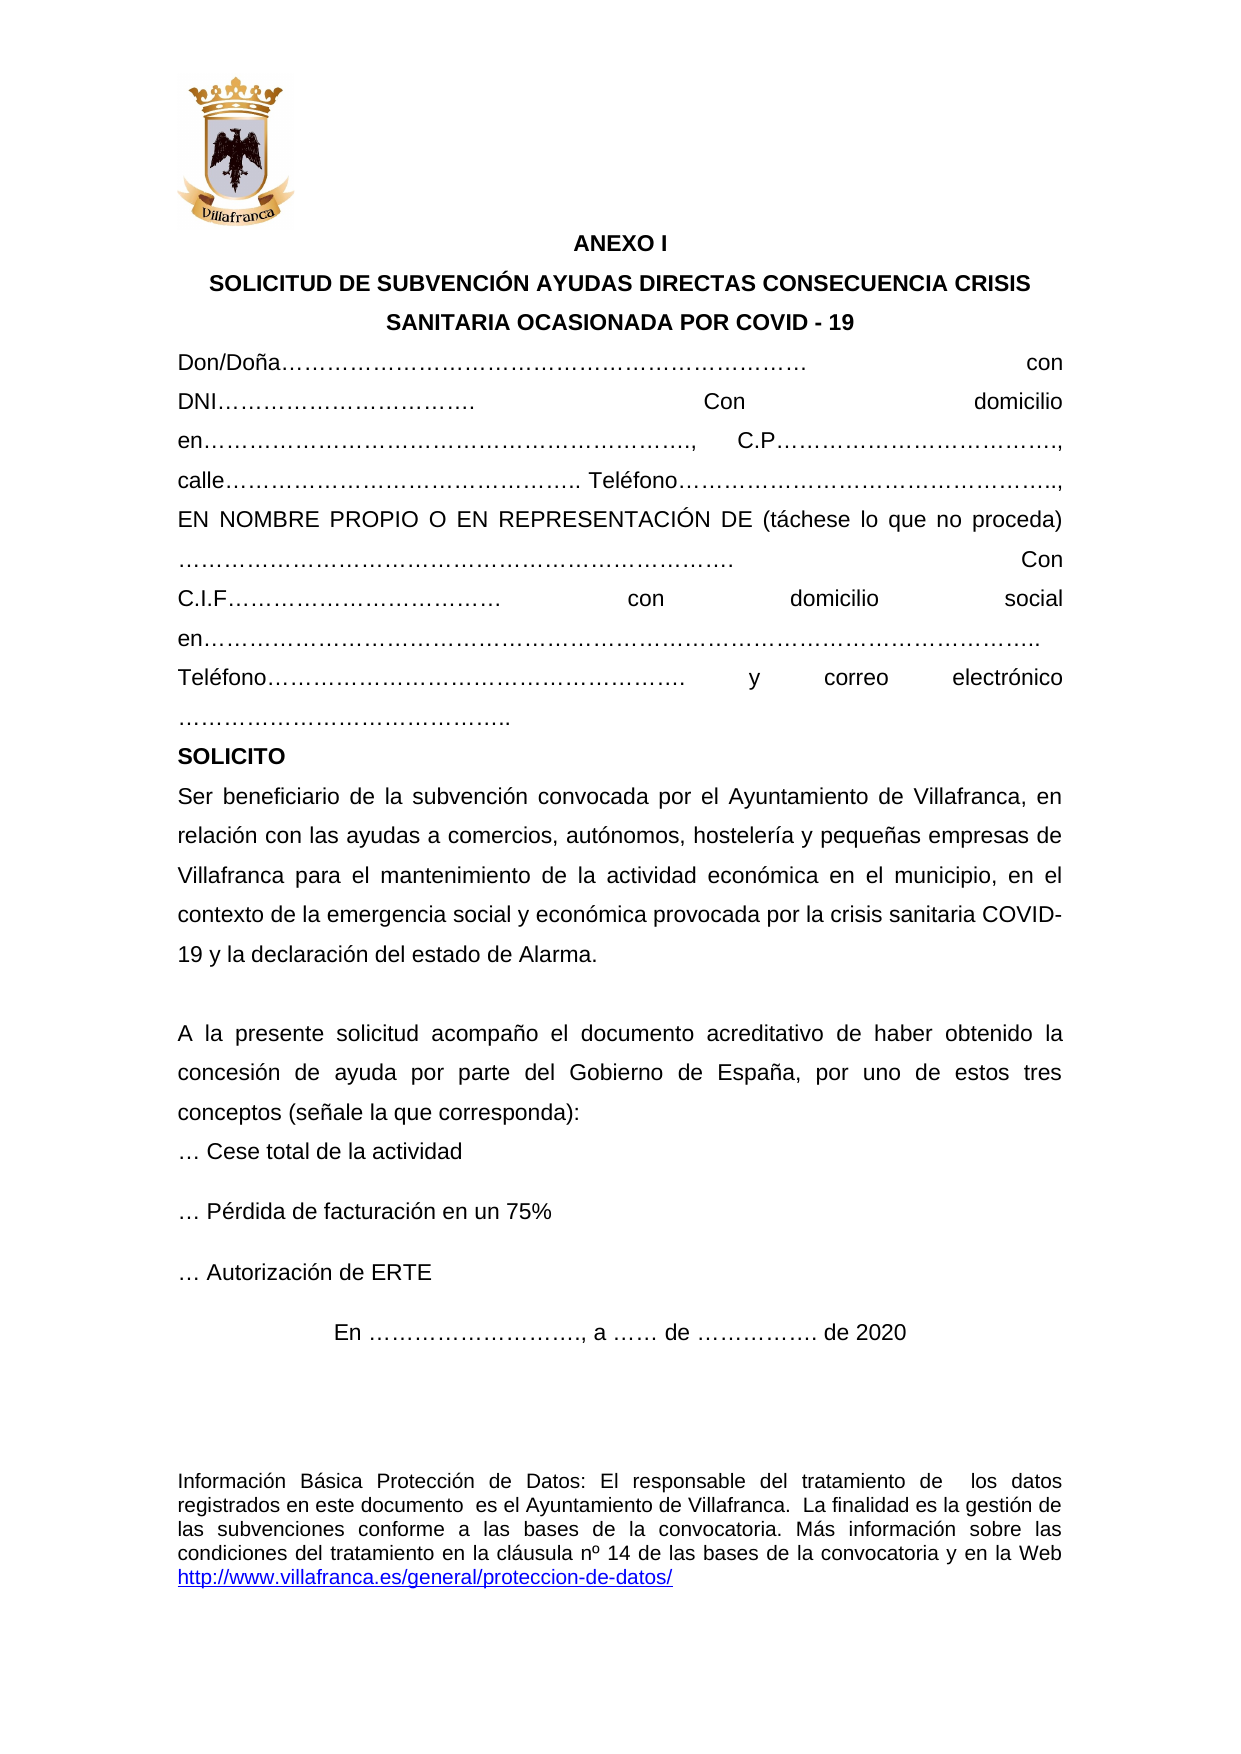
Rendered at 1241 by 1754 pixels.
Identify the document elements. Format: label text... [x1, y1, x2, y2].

text … Autorización de ERTE [177, 1259, 1063, 1285]
text En ………………………., a …… de ……………. de 2020 [177, 1319, 1063, 1345]
text … Pérdida de facturación en un 75% [177, 1198, 1063, 1225]
picture [177, 73, 295, 230]
text Ser beneficiario de la subvención convocada por el Ayuntamiento de Villafranca, en relación con las ayudas a comercios, autónomos, hostelería y pequeñas empresas de Villafranca para el mantenimiento de la actividad económica en el municipio, en el contexto de la emergencia social y económica provocada por la crisis sanitaria COVID-19 y la declaración del estado de Alarma. [177, 783, 1063, 967]
text SOLICITO [177, 743, 1063, 769]
text Información Básica Protección de Datos: El responsable del tratamiento de los datos registrados en este documento es el Ayuntamiento de Villafranca. La finalidad es la gestión de las subvenciones conforme a las bases de la convocatoria. Más información sobre las condiciones del tratamiento en la cláusula nº 14 de las bases de la convocatoria y en la Web http://www.villafranca.es/general/proteccion-de-datos/ [177, 1469, 1063, 1589]
text SOLICITUD DE SUBVENCIÓN AYUDAS DIRECTAS CONSECUENCIA CRISIS SANITARIA OCASIONADA POR COVID - 19 [177, 269, 1063, 335]
text ANEXO I [177, 230, 1063, 256]
text A la presente solicitud acompaño el documento acreditativo de haber obtenido la concesión de ayuda por parte del Gobierno de España, por uno de estos tres conceptos (señale la que corresponda): [177, 1019, 1063, 1125]
text … Cese total de la actividad [177, 1138, 1063, 1164]
text Don/Doña…………………………………………………………… con DNI……………………………. Con domicilio en………………………………………………………., C.P………………………………., calle……………………………………….. Teléfono………………………………………….., EN NOMBRE PROPIO O EN REPRESENTACIÓN DE (táchese lo que no proceda)………………………………………………………………. Con C.I.F……………………………… con domicilio social en……………………………………………………………………………………………….. [177, 348, 1063, 651]
text Teléfono………………………………………………. y correo electrónico …………………………………….. [177, 664, 1063, 730]
